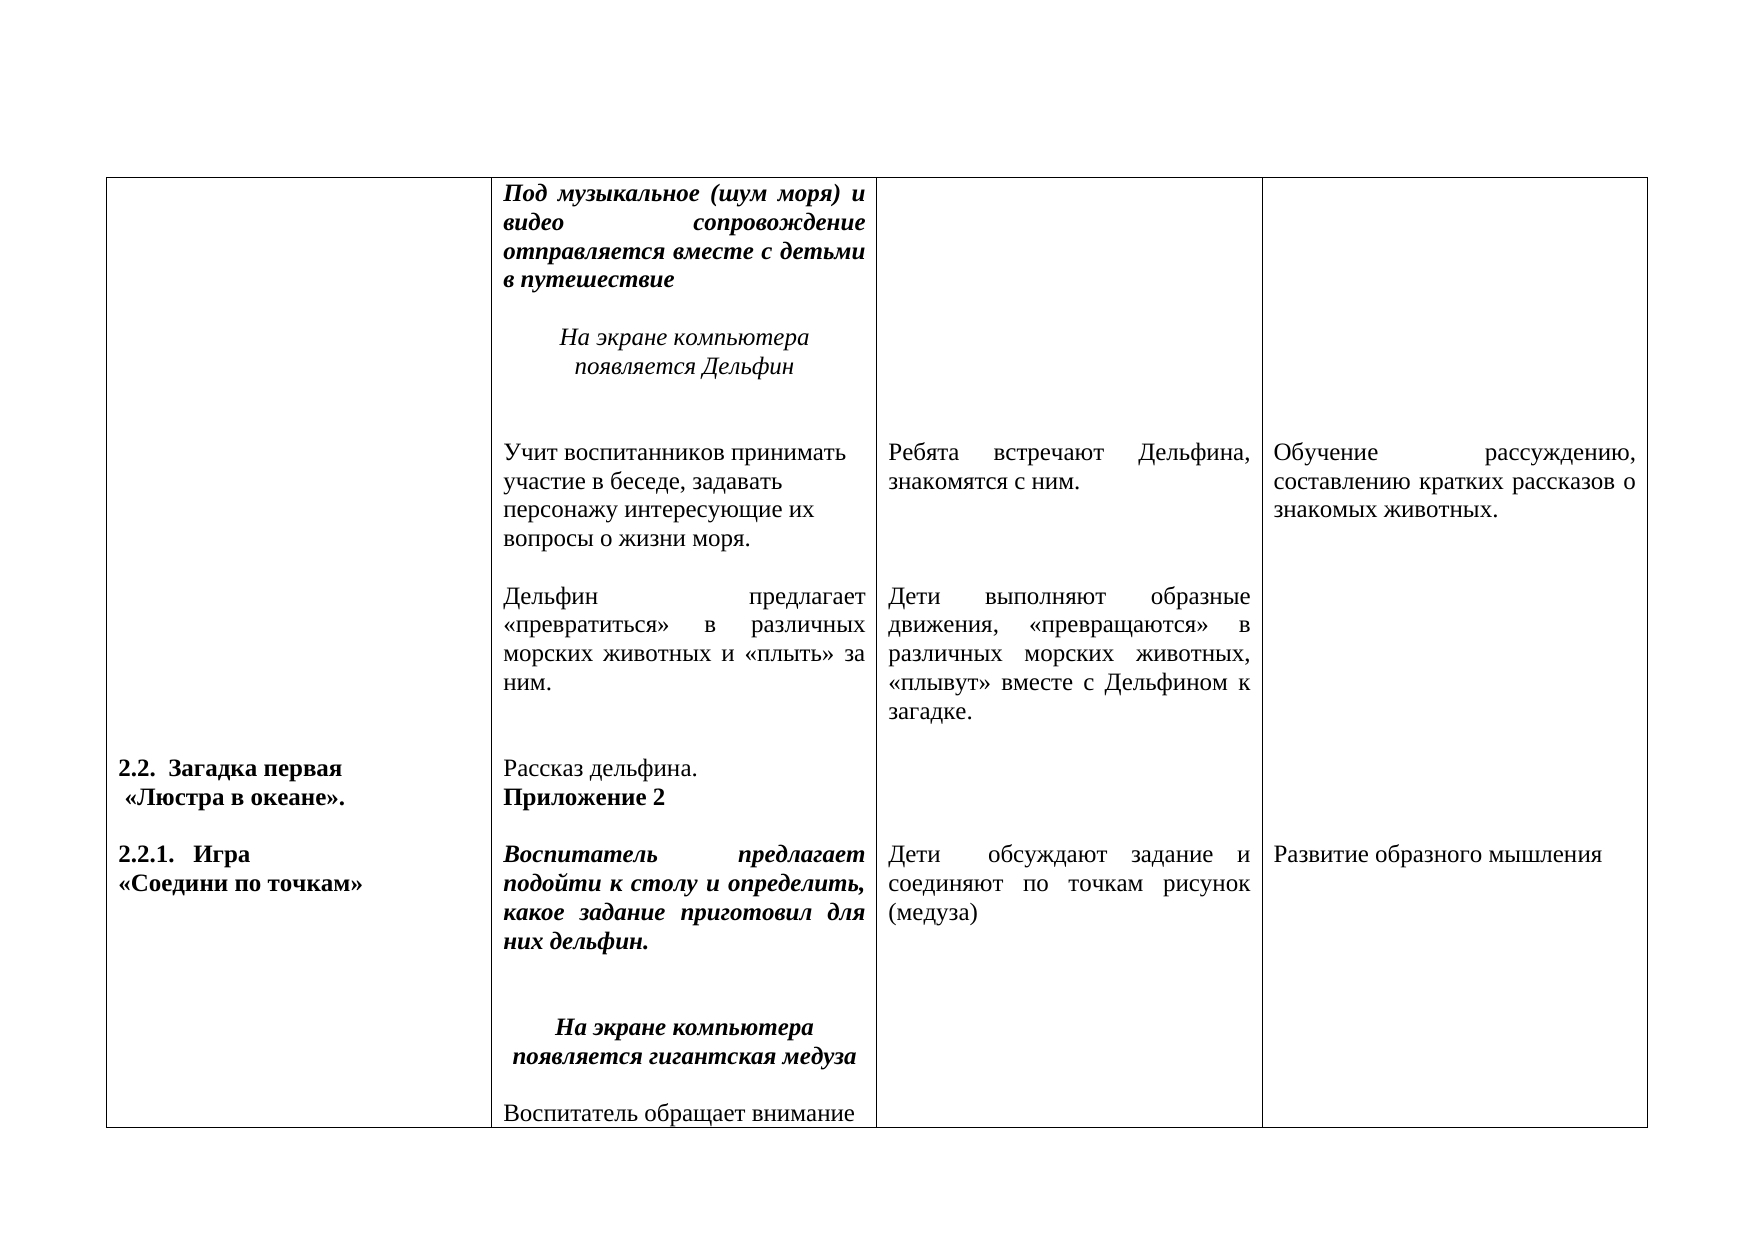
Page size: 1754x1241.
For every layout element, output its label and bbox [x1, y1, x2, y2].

table_cell [1263, 178, 1647, 1127]
table_cell [492, 178, 876, 1127]
table_cell [107, 178, 491, 1127]
table_cell [877, 178, 1262, 1127]
